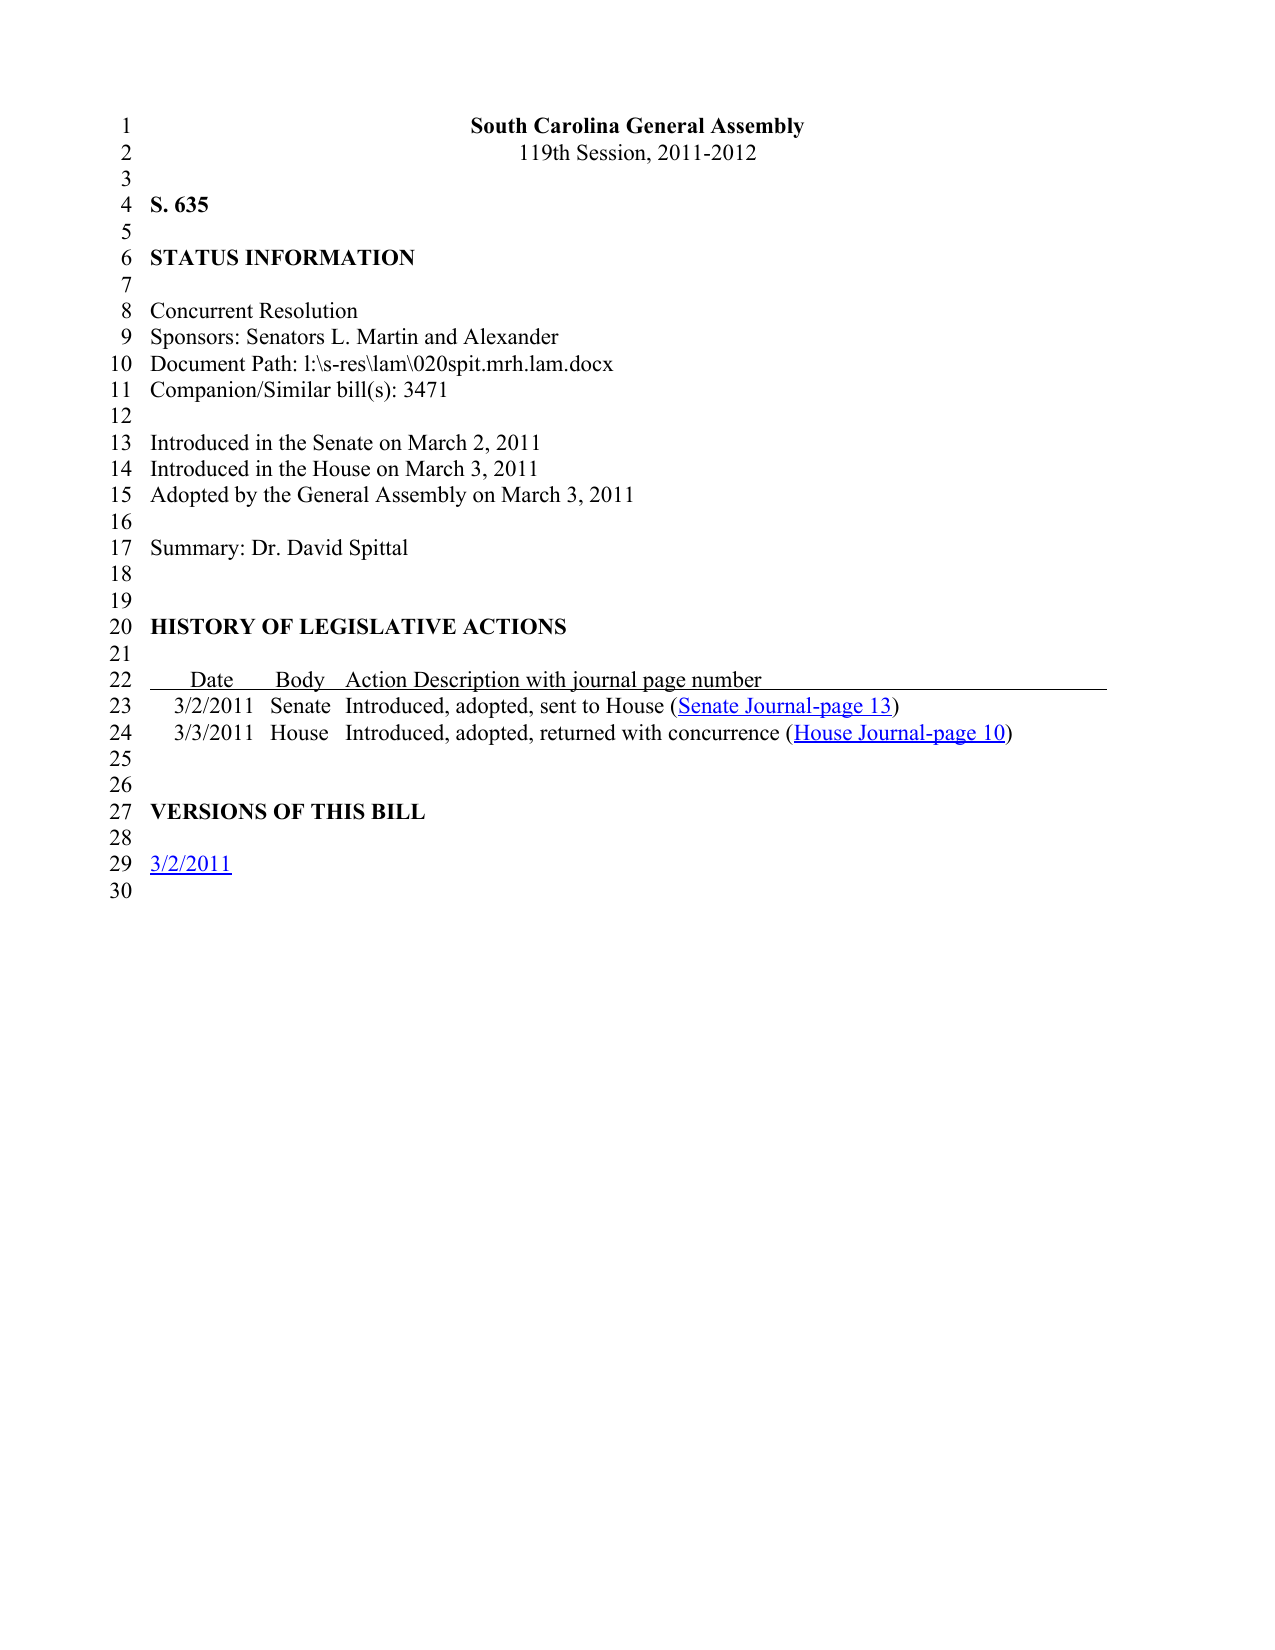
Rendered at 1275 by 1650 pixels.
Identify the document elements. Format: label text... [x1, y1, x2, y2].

text S. 635 [150, 192, 1125, 218]
text 3/2/2011 [150, 850, 1125, 877]
text Introduced in the House on March 3, 2011 [150, 455, 1125, 481]
text Concurrent Resolution [150, 297, 1125, 323]
text STATUS INFORMATION [150, 244, 1125, 271]
text VERSIONS OF THIS BILL [150, 798, 1125, 824]
text HISTORY OF LEGISLATIVE ACTIONS [150, 613, 1125, 639]
text Companion/Similar bill(s): 3471 [150, 376, 1125, 402]
text Sponsors: Senators L. Martin and Alexander [150, 323, 1125, 350]
text Summary: Dr. David Spittal [150, 534, 1125, 561]
text Date Body Action Description with journal page number [150, 666, 1125, 692]
text 3/2/2011 Senate Introduced, adopted, sent to House (Senate Journal-page 13) [150, 692, 1125, 719]
text 119th Session, 2011-2012 [150, 139, 1125, 165]
text South Carolina General Assembly [150, 112, 1125, 139]
text Adopted by the General Assembly on March 3, 2011 [150, 481, 1125, 508]
text Document Path: l:\s-res\lam\020spit.mrh.lam.docx [150, 350, 1125, 376]
text Introduced in the Senate on March 2, 2011 [150, 429, 1125, 455]
text 3/3/2011 House Introduced, adopted, returned with concurrence (House Journal-page 10) [150, 719, 1125, 745]
